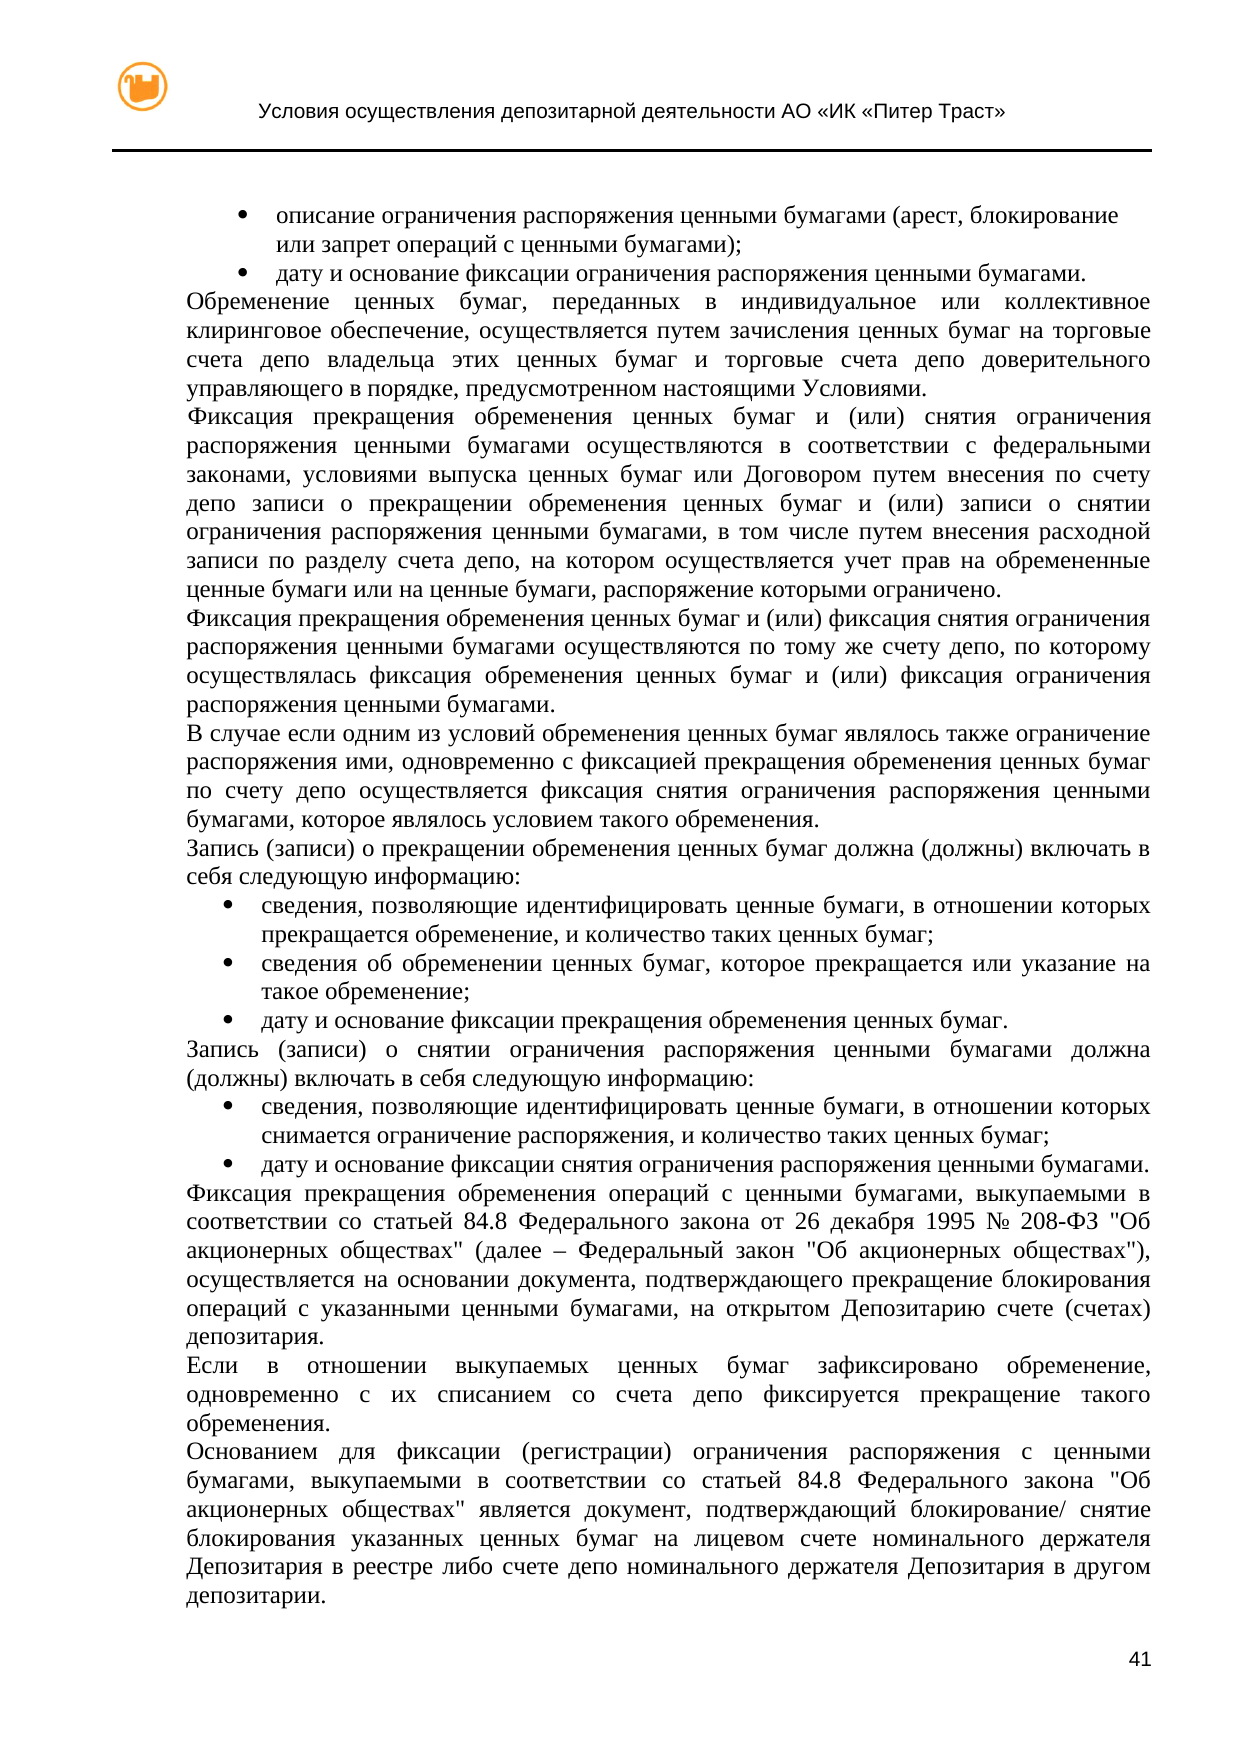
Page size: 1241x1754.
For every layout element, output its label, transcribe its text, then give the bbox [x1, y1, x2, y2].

list дату и основание фиксации снятия ограничения распоряжения ценными бумагами. [223, 1149, 1152, 1178]
text Запись (записи) о снятии ограничения распоряжения ценными бумагами должна (должны) включать в себя следующую информацию: [186, 1034, 1152, 1091]
list сведения, позволяющие идентифицировать ценные бумаги, в отношении которых снимается ограничение распоряжения, и количество таких ценных бумаг; [223, 1091, 1152, 1149]
text Фиксация прекращения обременения операций с ценными бумагами, выкупаемыми в соответствии со статьей 84.8 Федерального закона от 26 декабря 1995 № 208-ФЗ "Об акционерных обществах" (далее – Федеральный закон "Об акционерных обществах"), осуществляется на основании документа, подтверждающего прекращение блокирования операций с указанными ценными бумагами, на открытом Депозитарию счете (счетах) депозитария. [186, 1178, 1152, 1350]
list дату и основание фиксации прекращения обременения ценных бумаг. [223, 1005, 1152, 1034]
text Фиксация прекращения обременения ценных бумаг и (или) снятия ограничения распоряжения ценными бумагами осуществляются в соответствии с федеральными законами, условиями выпуска ценных бумаг или Договором путем внесения по счету депо записи о прекращении обременения ценных бумаг и (или) записи о снятии ограничения распоряжения ценными бумагами, в том числе путем внесения расходной записи по разделу счета депо, на котором осуществляется учет прав на обремененные ценные бумаги или на ценные бумаги, распоряжение которыми ограничено. [186, 401, 1152, 603]
list сведения об обременении ценных бумаг, которое прекращается или указание на такое обременение; [223, 948, 1152, 1005]
list дату и основание фиксации ограничения распоряжения ценными бумагами. [238, 258, 1152, 286]
text Запись (записи) о прекращении обременения ценных бумаг должна (должны) включать в себя следующую информацию: [186, 833, 1152, 890]
text Если в отношении выкупаемых ценных бумаг зафиксировано обременение, одновременно с их списанием со счета депо фиксируется прекращение такого обременения. [186, 1350, 1152, 1436]
picture [112, 53, 174, 119]
list описание ограничения распоряжения ценными бумагами (арест, блокирование или запрет операций с ценными бумагами); [238, 200, 1152, 258]
text Основанием для фиксации (регистрации) ограничения распоряжения с ценными бумагами, выкупаемыми в соответствии со статьей 84.8 Федерального закона "Об акционерных обществах" является документ, подтверждающий блокирование/ снятие блокирования указанных ценных бумаг на лицевом счете номинального держателя Депозитария в реестре либо счете депо номинального держателя Депозитария в другом депозитарии. [186, 1436, 1152, 1609]
list сведения, позволяющие идентифицировать ценные бумаги, в отношении которых прекращается обременение, и количество таких ценных бумаг; [223, 890, 1152, 948]
text Фиксация прекращения обременения ценных бумаг и (или) фиксация снятия ограничения распоряжения ценными бумагами осуществляются по тому же счету депо, по которому осуществлялась фиксация обременения ценных бумаг и (или) фиксация ограничения распоряжения ценными бумагами. [186, 603, 1152, 718]
text В случае если одним из условий обременения ценных бумаг являлось также ограничение распоряжения ими, одновременно с фиксацией прекращения обременения ценных бумаг по счету депо осуществляется фиксация снятия ограничения распоряжения ценными бумагами, которое являлось условием такого обременения. [186, 718, 1152, 833]
text Обременение ценных бумаг, переданных в индивидуальное или коллективное клиринговое обеспечение, осуществляется путем зачисления ценных бумаг на торговые счета депо владельца этих ценных бумаг и торговые счета депо доверительного управляющего в порядке, предусмотренном настоящими Условиями. [186, 286, 1152, 401]
